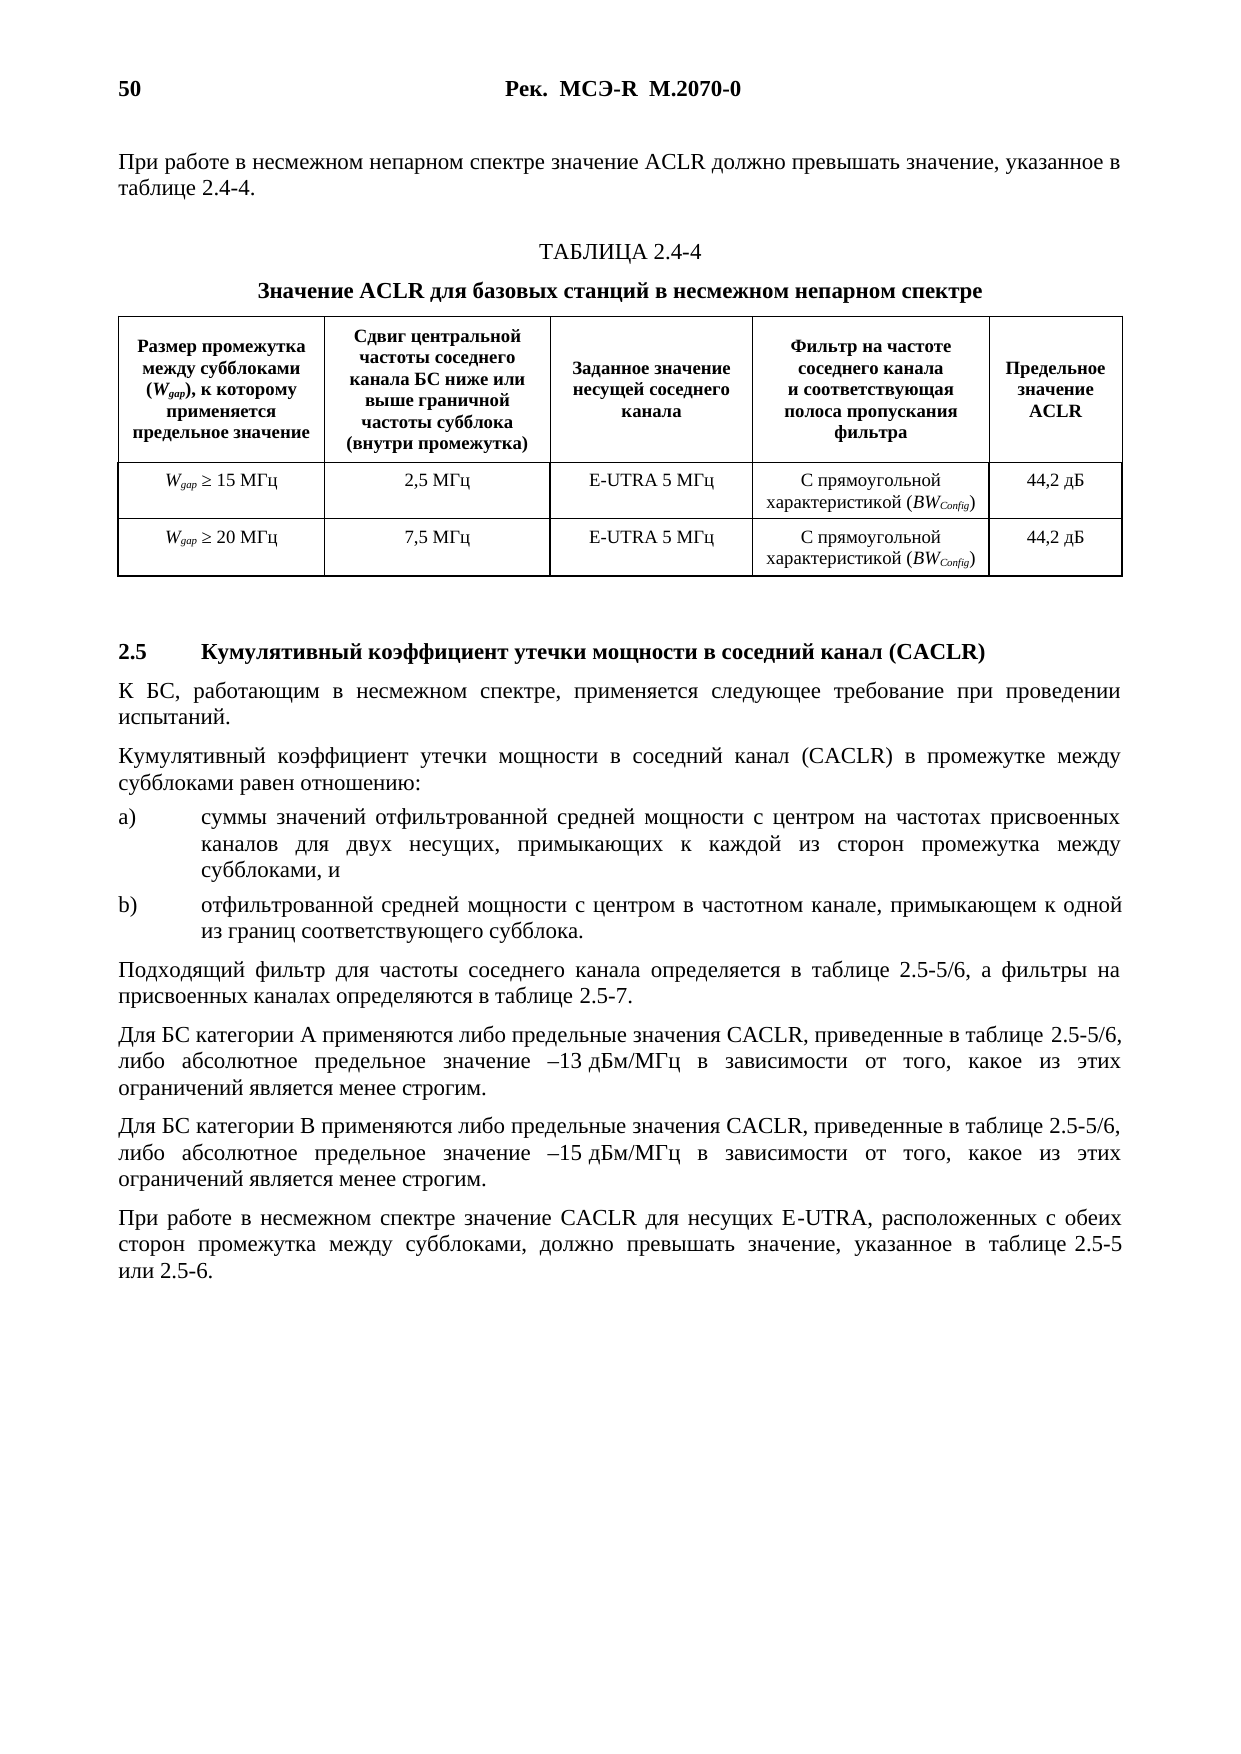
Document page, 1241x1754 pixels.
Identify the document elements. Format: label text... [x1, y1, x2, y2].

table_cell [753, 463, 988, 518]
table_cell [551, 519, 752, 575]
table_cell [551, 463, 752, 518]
text При работе в несмежном спектре значение CACLR для несущих E-UTRA, расположенных с обеих сторон промежутка между субблоками, должно превышать значение, указанное в таблице 2.5-5 или 2.5-6. [118, 1204, 1122, 1283]
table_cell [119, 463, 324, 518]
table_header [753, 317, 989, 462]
title Значение ACLR для базовых станций в несмежном непарном спектре [118, 277, 1122, 303]
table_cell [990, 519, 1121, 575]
text Подходящий фильтр для частоты соседнего канала определяется в таблице 2.5-5/6, а фильтры на присвоенных каналах определяются в таблице 2.5-7. [118, 956, 1122, 1008]
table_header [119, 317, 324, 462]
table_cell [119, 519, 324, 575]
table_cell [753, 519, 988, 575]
text К БС, работающим в несмежном спектре, применяется следующее требование при проведении испытаний. [118, 677, 1122, 730]
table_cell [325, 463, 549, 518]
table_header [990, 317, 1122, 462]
text Для БС категории A применяются либо предельные значения CACLR, приведенные в таблице 2.5-5/6, либо абсолютное предельное значение –13 дБм/МГц в зависимости от того, какое из этих ограничений является менее строгим. [118, 1021, 1122, 1100]
subtitle 2.5 Кумулятивный коэффициент утечки мощности в соседний канал (CACLR) [118, 638, 1122, 664]
text При работе в несмежном непарном спектре значение ACLR должно превышать значение, указанное в таблице 2.4-4. [118, 148, 1122, 200]
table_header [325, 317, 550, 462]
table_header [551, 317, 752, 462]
text b) отфильтрованной средней мощности с центром в частотном канале, примыкающем к одной из границ соответствующего субблока. [118, 891, 1122, 943]
text Кумулятивный коэффициент утечки мощности в соседний канал (CACLR) в промежутке между субблоками равен отношению: [118, 742, 1122, 795]
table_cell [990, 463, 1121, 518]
text Для БС категории B применяются либо предельные значения CACLR, приведенные в таблице 2.5-5/6, либо абсолютное предельное значение –15 дБм/МГц в зависимости от того, какое из этих ограничений является менее строгим. [118, 1113, 1122, 1192]
text ТАБЛИЦА 2.4-4 [118, 238, 1122, 264]
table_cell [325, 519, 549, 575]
text a) суммы значений отфильтрованной средней мощности с центром на частотах присвоенных каналов для двух несущих, примыкающих к каждой из сторон промежутка между субблоками, и [118, 803, 1122, 882]
